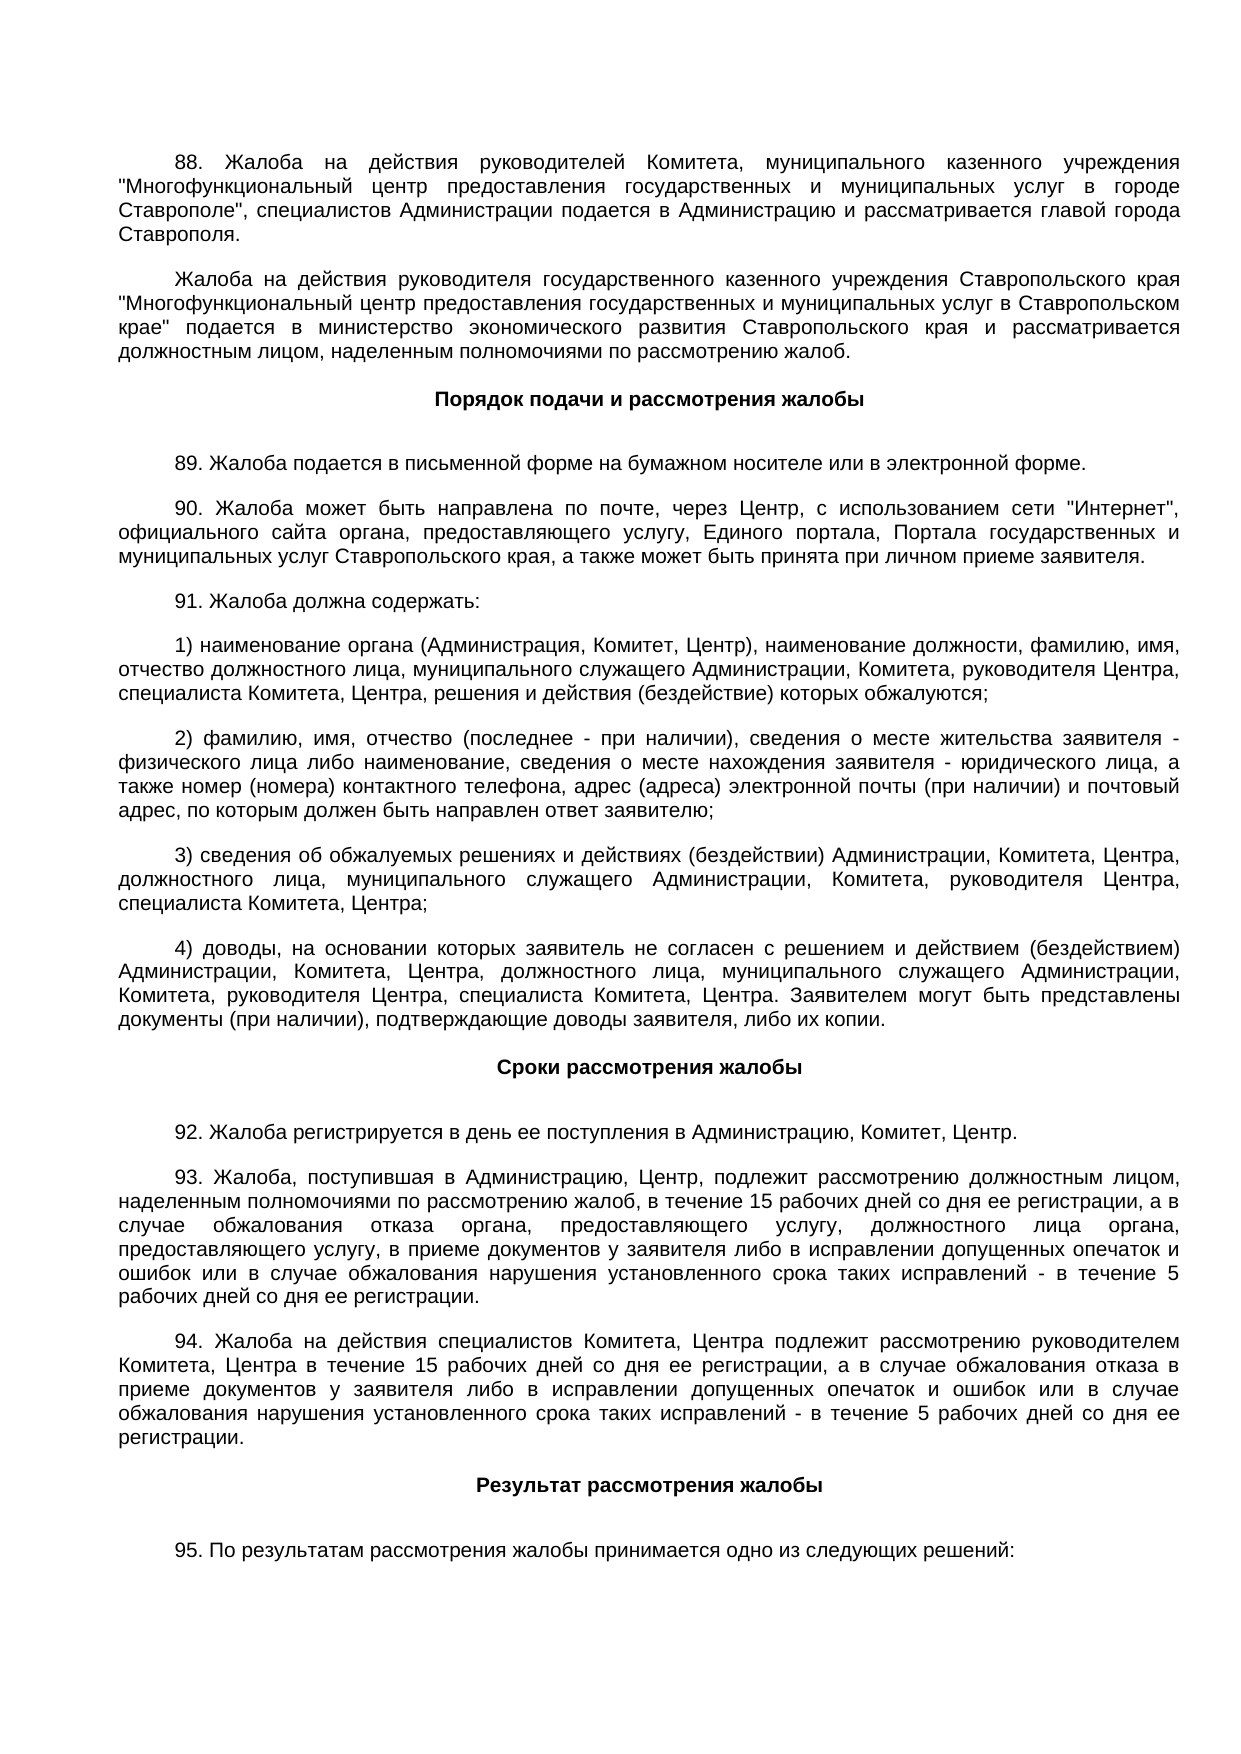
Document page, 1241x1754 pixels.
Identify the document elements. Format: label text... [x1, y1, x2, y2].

text 91. Жалоба должна содержать: [118, 588, 1181, 612]
text 3) сведения об обжалуемых решениях и действиях (бездействии) Администрации, Комитета, Центра, должностного лица, муниципального служащего Администрации, Комитета, руководителя Центра, специалиста Комитета, Центра; [118, 843, 1181, 914]
text Сроки рассмотрения жалобы [118, 1055, 1181, 1079]
text 90. Жалоба может быть направлена по почте, через Центр, с использованием сети "Интернет", официального сайта органа, предоставляющего услугу, Единого портала, Портала государственных и муниципальных услуг Ставропольского края, а также может быть принята при личном приеме заявителя. [118, 496, 1181, 568]
text 89. Жалоба подается в письменной форме на бумажном носителе или в электронной форме. [118, 451, 1181, 475]
text 95. По результатам рассмотрения жалобы принимается одно из следующих решений: [118, 1537, 1181, 1561]
text 94. Жалоба на действия специалистов Комитета, Центра подлежит рассмотрению руководителем Комитета, Центра в течение 15 рабочих дней со дня ее регистрации, а в случае обжалования отказа в приеме документов у заявителя либо в исправлении допущенных опечаток и ошибок или в случае обжалования нарушения установленного срока таких исправлений - в течение 5 рабочих дней со дня ее регистрации. [118, 1329, 1181, 1449]
text Результат рассмотрения жалобы [118, 1473, 1181, 1497]
text Жалоба на действия руководителя государственного казенного учреждения Ставропольского края "Многофункциональный центр предоставления государственных и муниципальных услуг в Ставропольском крае" подается в министерство экономического развития Ставропольского края и рассматривается должностным лицом, наделенным полномочиями по рассмотрению жалоб. [118, 267, 1181, 362]
text 88. Жалоба на действия руководителей Комитета, муниципального казенного учреждения "Многофункциональный центр предоставления государственных и муниципальных услуг в городе Ставрополе", специалистов Администрации подается в Администрацию и рассматривается главой города Ставрополя. [118, 150, 1181, 246]
text 4) доводы, на основании которых заявитель не согласен с решением и действием (бездействием) Администрации, Комитета, Центра, должностного лица, муниципального служащего Администрации, Комитета, руководителя Центра, специалиста Комитета, Центра. Заявителем могут быть представлены документы (при наличии), подтверждающие доводы заявителя, либо их копии. [118, 935, 1181, 1031]
text Порядок подачи и рассмотрения жалобы [118, 386, 1181, 410]
text 93. Жалоба, поступившая в Администрацию, Центр, подлежит рассмотрению должностным лицом, наделенным полномочиями по рассмотрению жалоб, в течение 15 рабочих дней со дня ее регистрации, а в случае обжалования отказа органа, предоставляющего услугу, должностного лица органа, предоставляющего услугу, в приеме документов у заявителя либо в исправлении допущенных опечаток и ошибок или в случае обжалования нарушения установленного срока таких исправлений - в течение 5 рабочих дней со дня ее регистрации. [118, 1164, 1181, 1308]
text 92. Жалоба регистрируется в день ее поступления в Администрацию, Комитет, Центр. [118, 1120, 1181, 1144]
text 2) фамилию, имя, отчество (последнее - при наличии), сведения о месте жительства заявителя - физического лица либо наименование, сведения о месте нахождения заявителя - юридического лица, а также номер (номера) контактного телефона, адрес (адреса) электронной почты (при наличии) и почтовый адрес, по которым должен быть направлен ответ заявителю; [118, 726, 1181, 822]
text 1) наименование органа (Администрация, Комитет, Центр), наименование должности, фамилию, имя, отчество должностного лица, муниципального служащего Администрации, Комитета, руководителя Центра, специалиста Комитета, Центра, решения и действия (бездействие) которых обжалуются; [118, 633, 1181, 705]
